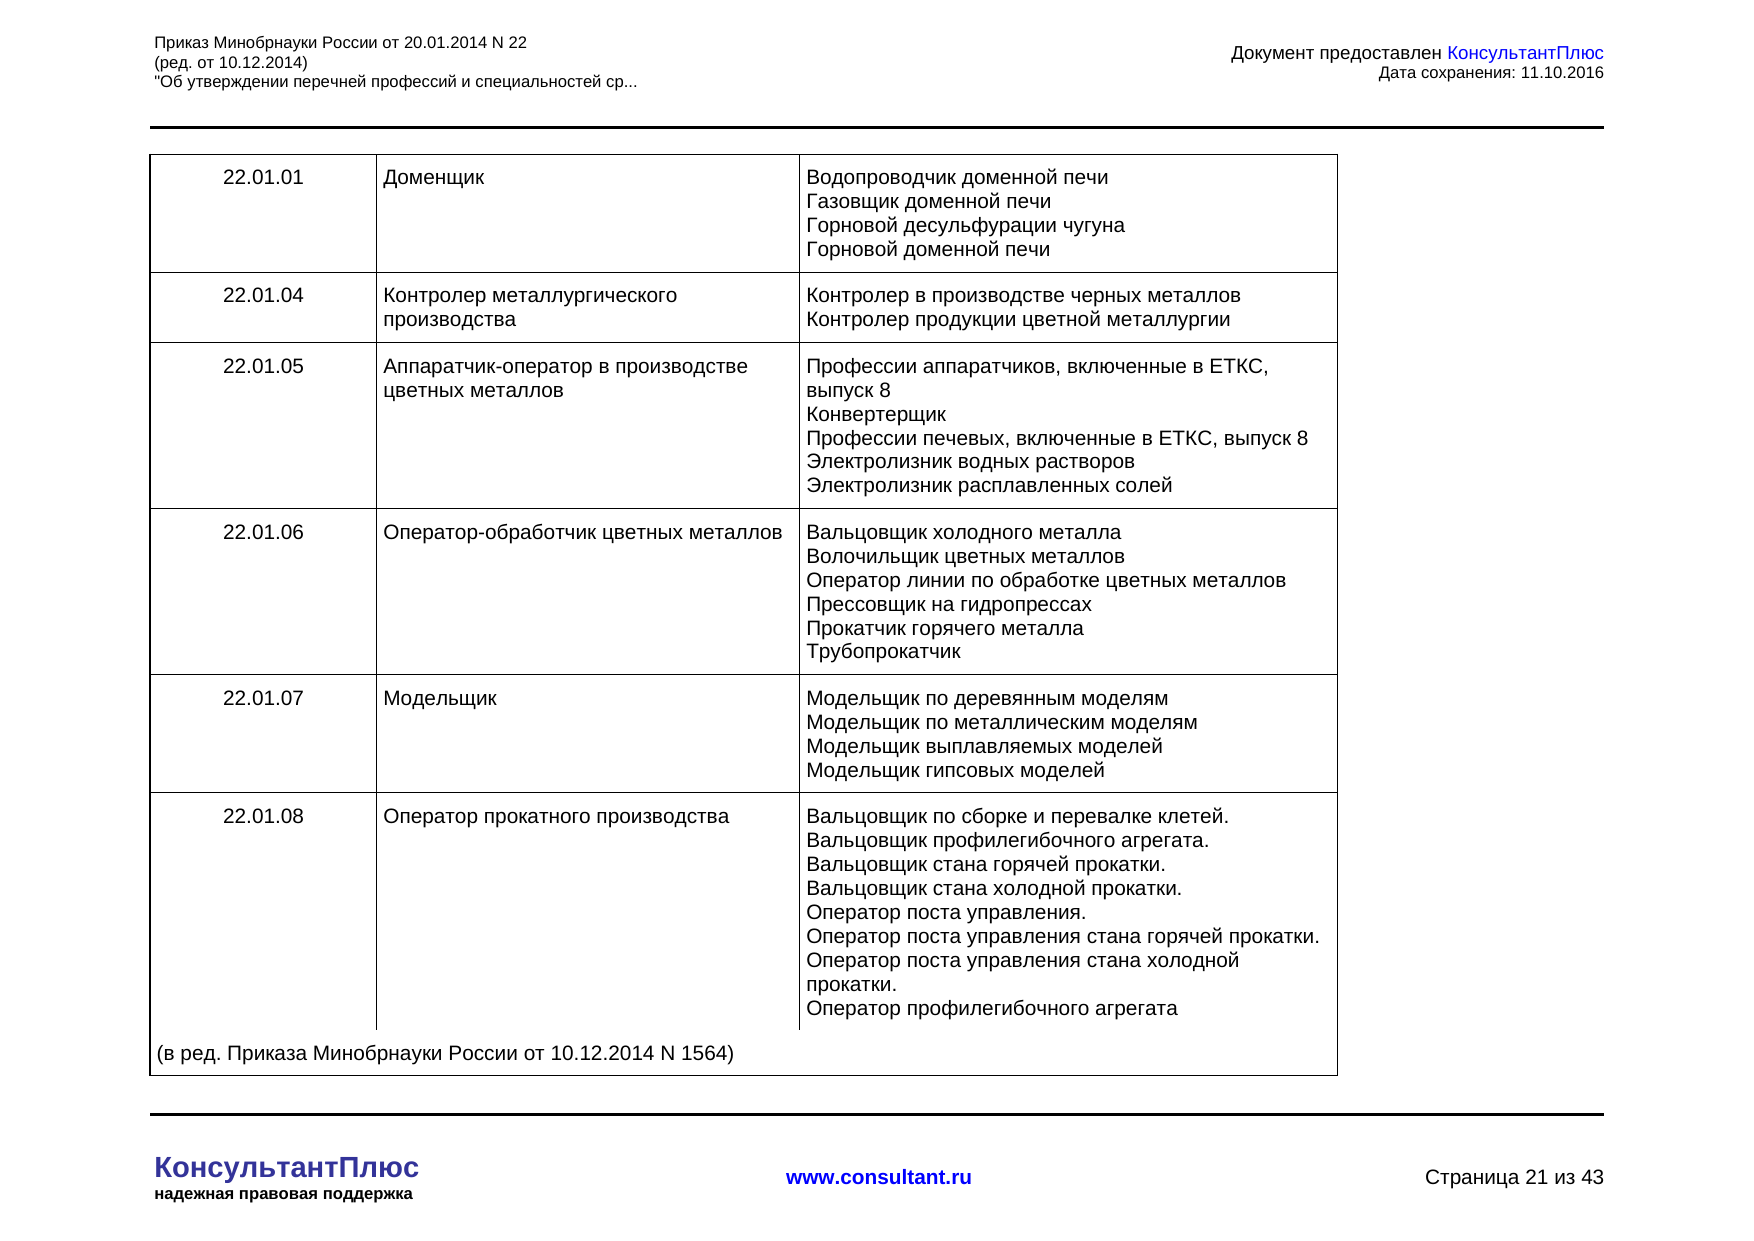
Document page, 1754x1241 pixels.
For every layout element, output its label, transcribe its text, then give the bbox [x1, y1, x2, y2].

table_cell 22.01.06 [151, 509, 376, 674]
table_cell 22.01.08 [151, 793, 376, 1030]
table_cell Водопроводчик доменной печи Газовщик доменной печи Горновой десульфурации чугуна Горновой доменной печи [800, 155, 1337, 272]
table_cell (в ред. Приказа Минобрнауки России от 10.12.2014 N 1564) [151, 1030, 1337, 1075]
table_cell Оператор-обработчик цветных металлов [377, 509, 799, 674]
table_cell 22.01.05 [151, 343, 376, 508]
table_cell 22.01.04 [151, 273, 376, 342]
table_cell 22.01.07 [151, 675, 376, 792]
table_cell Вальцовщик холодного металла Волочильщик цветных металлов Оператор линии по обработке цветных металлов Прессовщик на гидропрессах Прокатчик горячего металла Трубопрокатчик [800, 509, 1337, 674]
table_cell Вальцовщик по сборке и перевалке клетей. Вальцовщик профилегибочного агрегата. Вальцовщик стана горячей прокатки. Вальцовщик стана холодной прокатки. Оператор поста управления. Оператор поста управления стана горячей прокатки. Оператор поста управления стана холодной прокатки. Оператор профилегибочного агрегата [800, 793, 1337, 1030]
table_cell 22.01.01 [151, 155, 376, 272]
table_cell Контролер в производстве черных металлов Контролер продукции цветной металлургии [800, 273, 1337, 342]
table_cell Оператор прокатного производства [377, 793, 799, 1030]
table_cell Контролер металлургического производства [377, 273, 799, 342]
table_cell Модельщик по деревянным моделям Модельщик по металлическим моделям Модельщик выплавляемых моделей Модельщик гипсовых моделей [800, 675, 1337, 792]
table_cell Модельщик [377, 675, 799, 792]
table_cell Профессии аппаратчиков, включенные в ЕТКС, выпуск 8 Конвертерщик Профессии печевых, включенные в ЕТКС, выпуск 8 Электролизник водных растворов Электролизник расплавленных солей [800, 343, 1337, 508]
table_cell Аппаратчик-оператор в производстве цветных металлов [377, 343, 799, 508]
table_cell Доменщик [377, 155, 799, 272]
